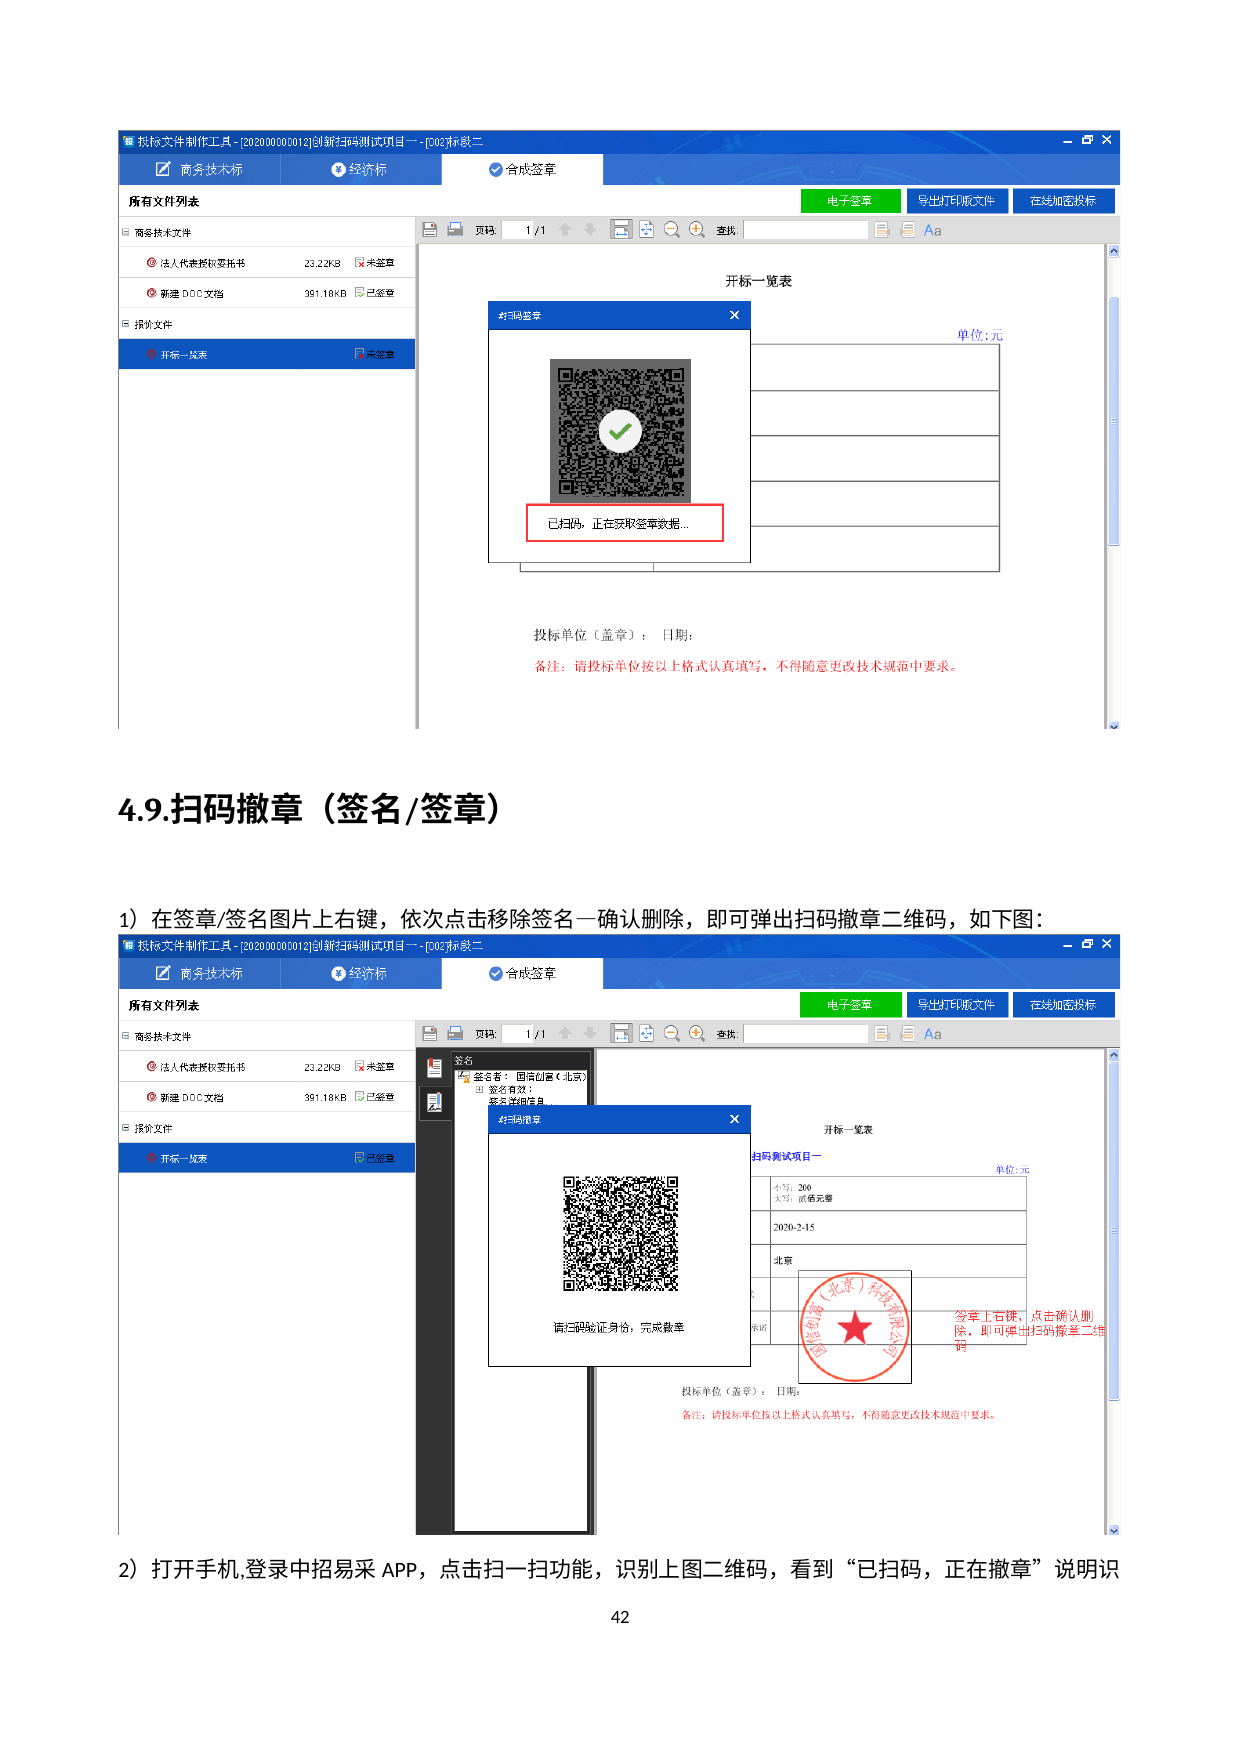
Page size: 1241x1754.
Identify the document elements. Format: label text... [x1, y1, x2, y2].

picture [118, 130, 1121, 729]
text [118, 1552, 1122, 1584]
text 1）在签章/签名图片上右键，依次点击移除签名—确认删除，即可弹出扫码撤章二维码，如下图： [118, 902, 1122, 934]
picture [118, 934, 1121, 1535]
subtitle 4.9.扫码撤章（签名/签章） [118, 775, 1122, 840]
